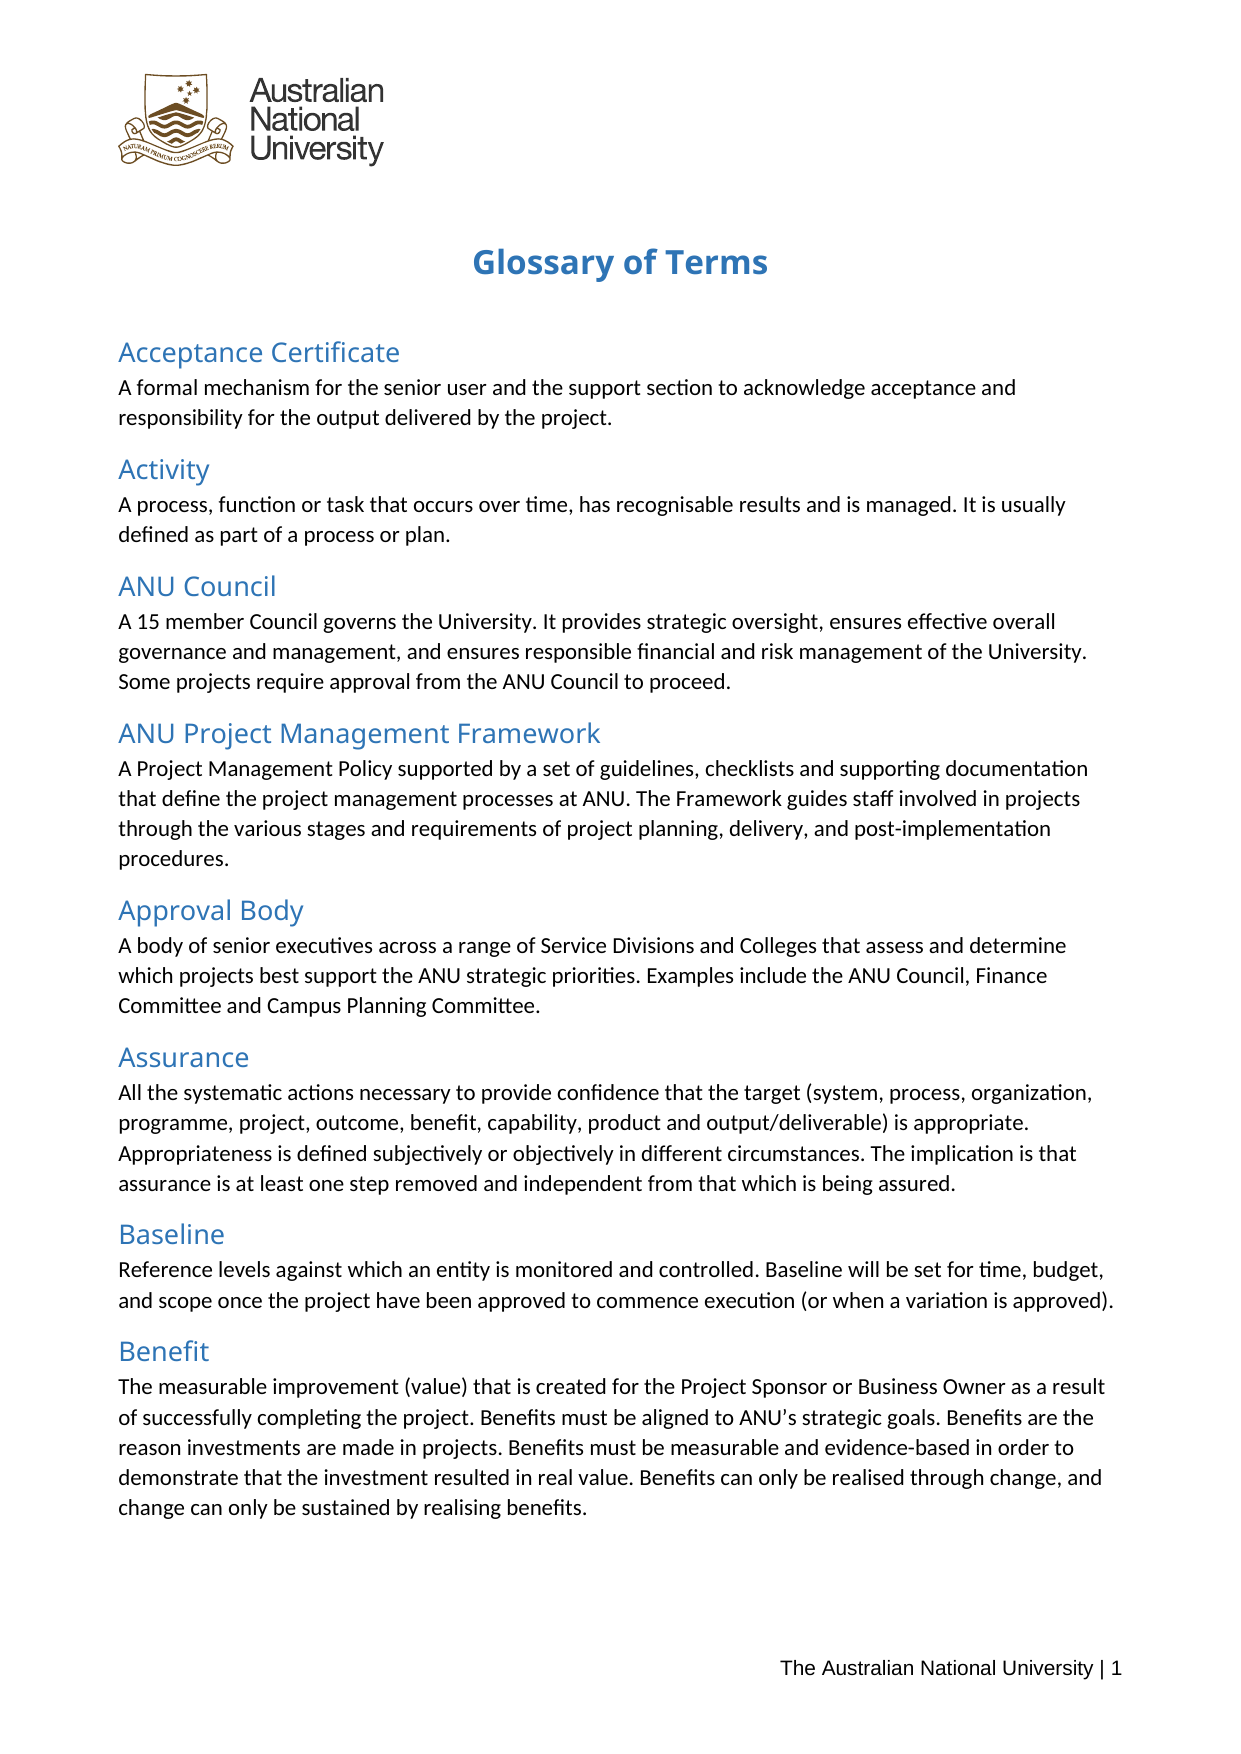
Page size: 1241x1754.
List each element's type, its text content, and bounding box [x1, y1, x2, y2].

subtitle Glossary of Terms [118, 239, 1122, 284]
subtitle ANU Project Management Framework [118, 714, 1122, 751]
text A body of senior executives across a range of Service Divisions and Colleges that assess and determine which projects best support the ANU strategic priorities. Examples include the ANU Council, Finance Committee and Campus Planning Committee. [118, 931, 1122, 1019]
subtitle Assurance [118, 1038, 1122, 1075]
text A Project Management Policy supported by a set of guidelines, checklists and supporting documentation that define the project management processes at ANU. The Framework guides staff involved in projects through the various stages and requirements of project planning, delivery, and post-implementation procedures. [118, 754, 1122, 872]
text All the systematic actions necessary to provide confidence that the target (system, process, organization, programme, project, outcome, benefit, capability, product and output/deliverable) is appropriate. Appropriateness is defined subjectively or objectively in different circumstances. The implication is that assurance is at least one step removed and independent from that which is being assured. [118, 1078, 1122, 1197]
subtitle Baseline [118, 1216, 1122, 1253]
text A process, function or task that occurs over time, has recognisable results and is managed. It is usually defined as part of a process or plan. [118, 490, 1122, 548]
text The measurable improvement (value) that is created for the Project Sponsor or Business Owner as a result of successfully completing the project. Benefits must be aligned to ANU’s strategic goals. Benefits are the reason investments are made in projects. Benefits must be measurable and evidence-based in order to demonstrate that the investment resulted in real value. Benefits can only be realised through change, and change can only be sustained by realising benefits. [118, 1372, 1122, 1521]
text A formal mechanism for the senior user and the support section to acknowledge acceptance and responsibility for the output delivered by the project. [118, 373, 1122, 431]
subtitle Benefit [118, 1333, 1122, 1369]
subtitle Approval Body [118, 891, 1122, 928]
subtitle Acceptance Certificate [118, 333, 1122, 370]
text Reference levels against which an entity is monitored and controlled. Baseline will be set for time, budget, and scope once the project have been approved to commence execution (or when a variation is approved). [118, 1256, 1122, 1314]
text A 15 member Council governs the University. It provides strategic oversight, ensures effective overall governance and management, and ensures responsible financial and risk management of the University. Some projects require approval from the ANU Council to proceed. [118, 607, 1122, 695]
subtitle ANU Council [118, 567, 1122, 604]
subtitle Activity [118, 450, 1122, 487]
